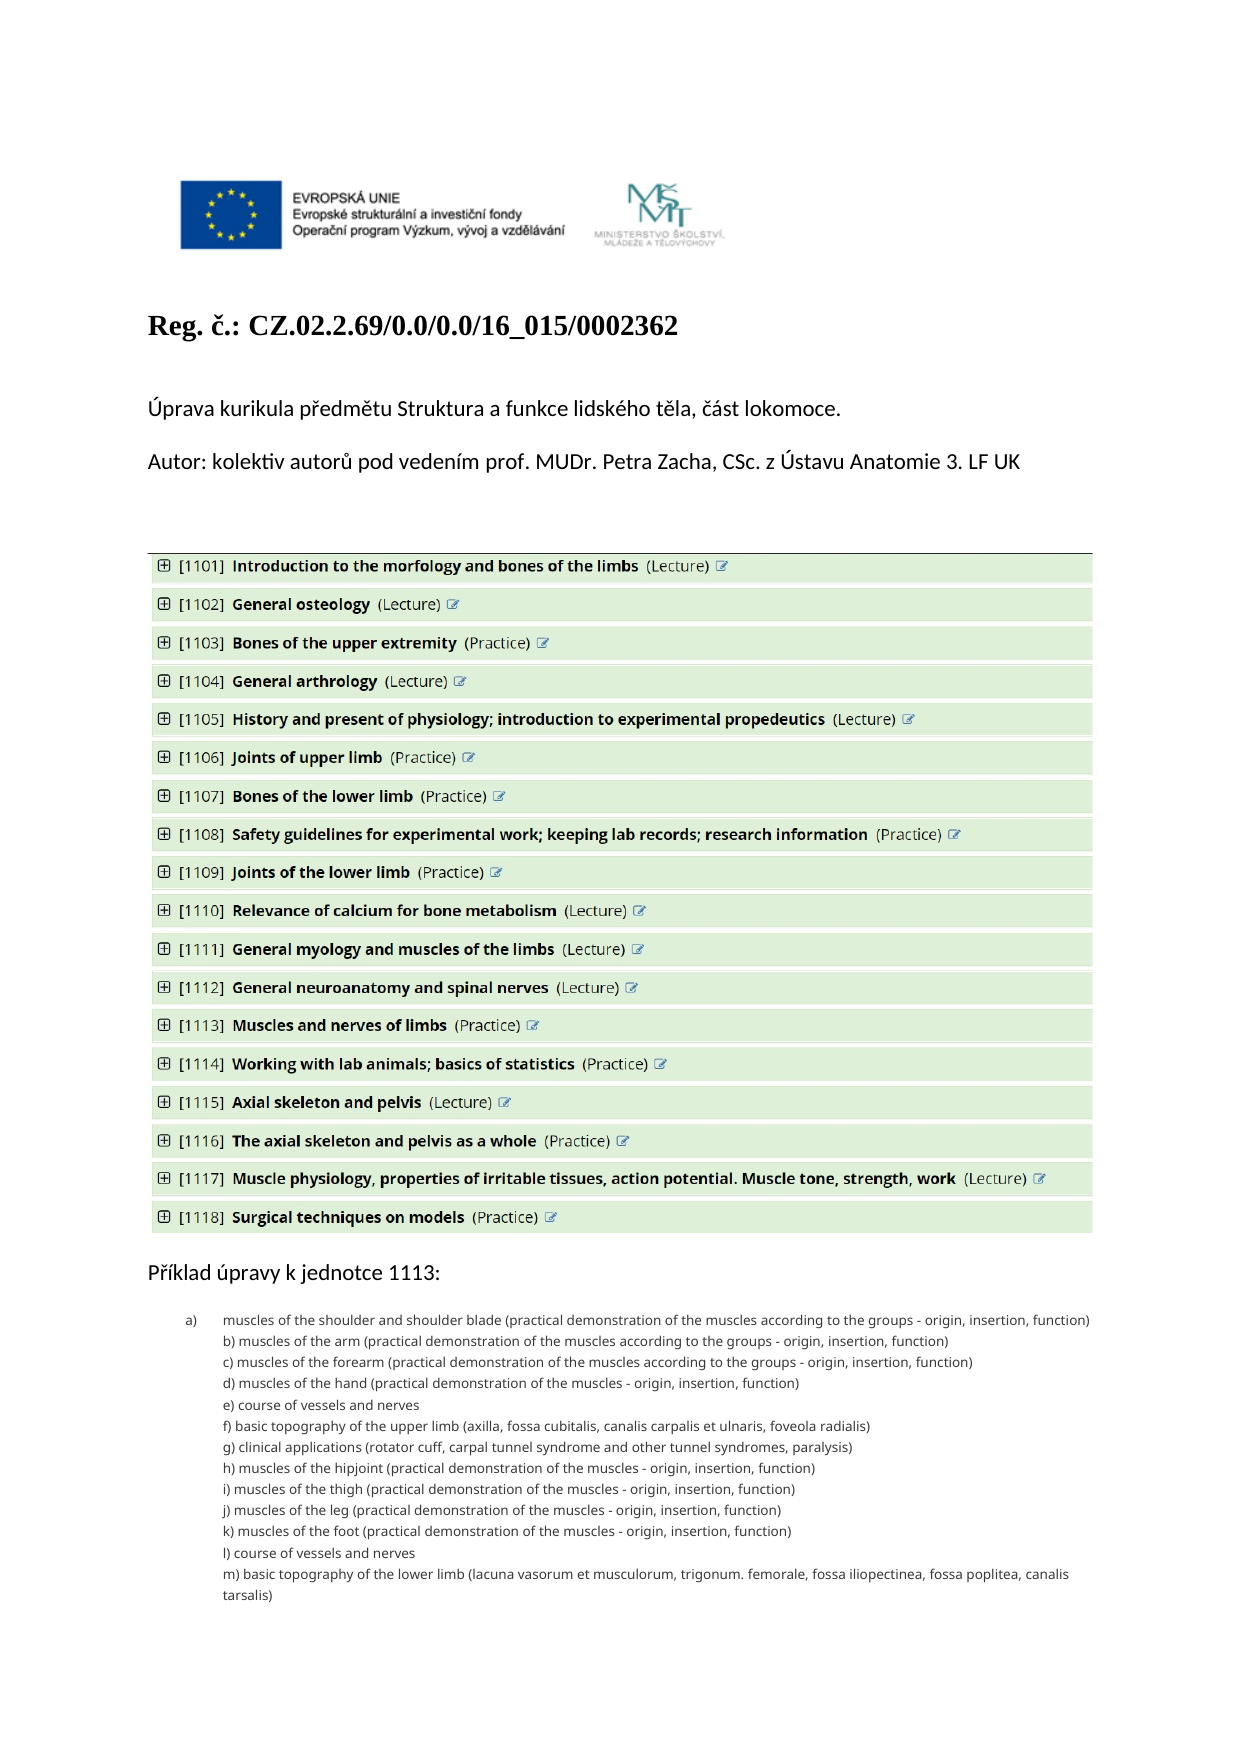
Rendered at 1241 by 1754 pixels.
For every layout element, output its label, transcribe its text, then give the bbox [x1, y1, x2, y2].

text Úprava kurikula předmětu Struktura a funkce lidského těla, část lokomoce. [148, 394, 1093, 422]
text Autor: kolektiv autorů pod vedením prof. MUDr. Petra Zacha, CSc. z Ústavu Anatomie 3. LF UK [148, 447, 1056, 475]
text Reg. č.: CZ.02.2.69/0.0/0.0/16_015/0002362 [148, 308, 1093, 341]
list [185, 1311, 1093, 1604]
text Příklad úpravy k jednotce 1113: [148, 1258, 1093, 1286]
picture [147, 147, 758, 283]
picture [147, 553, 1093, 1233]
